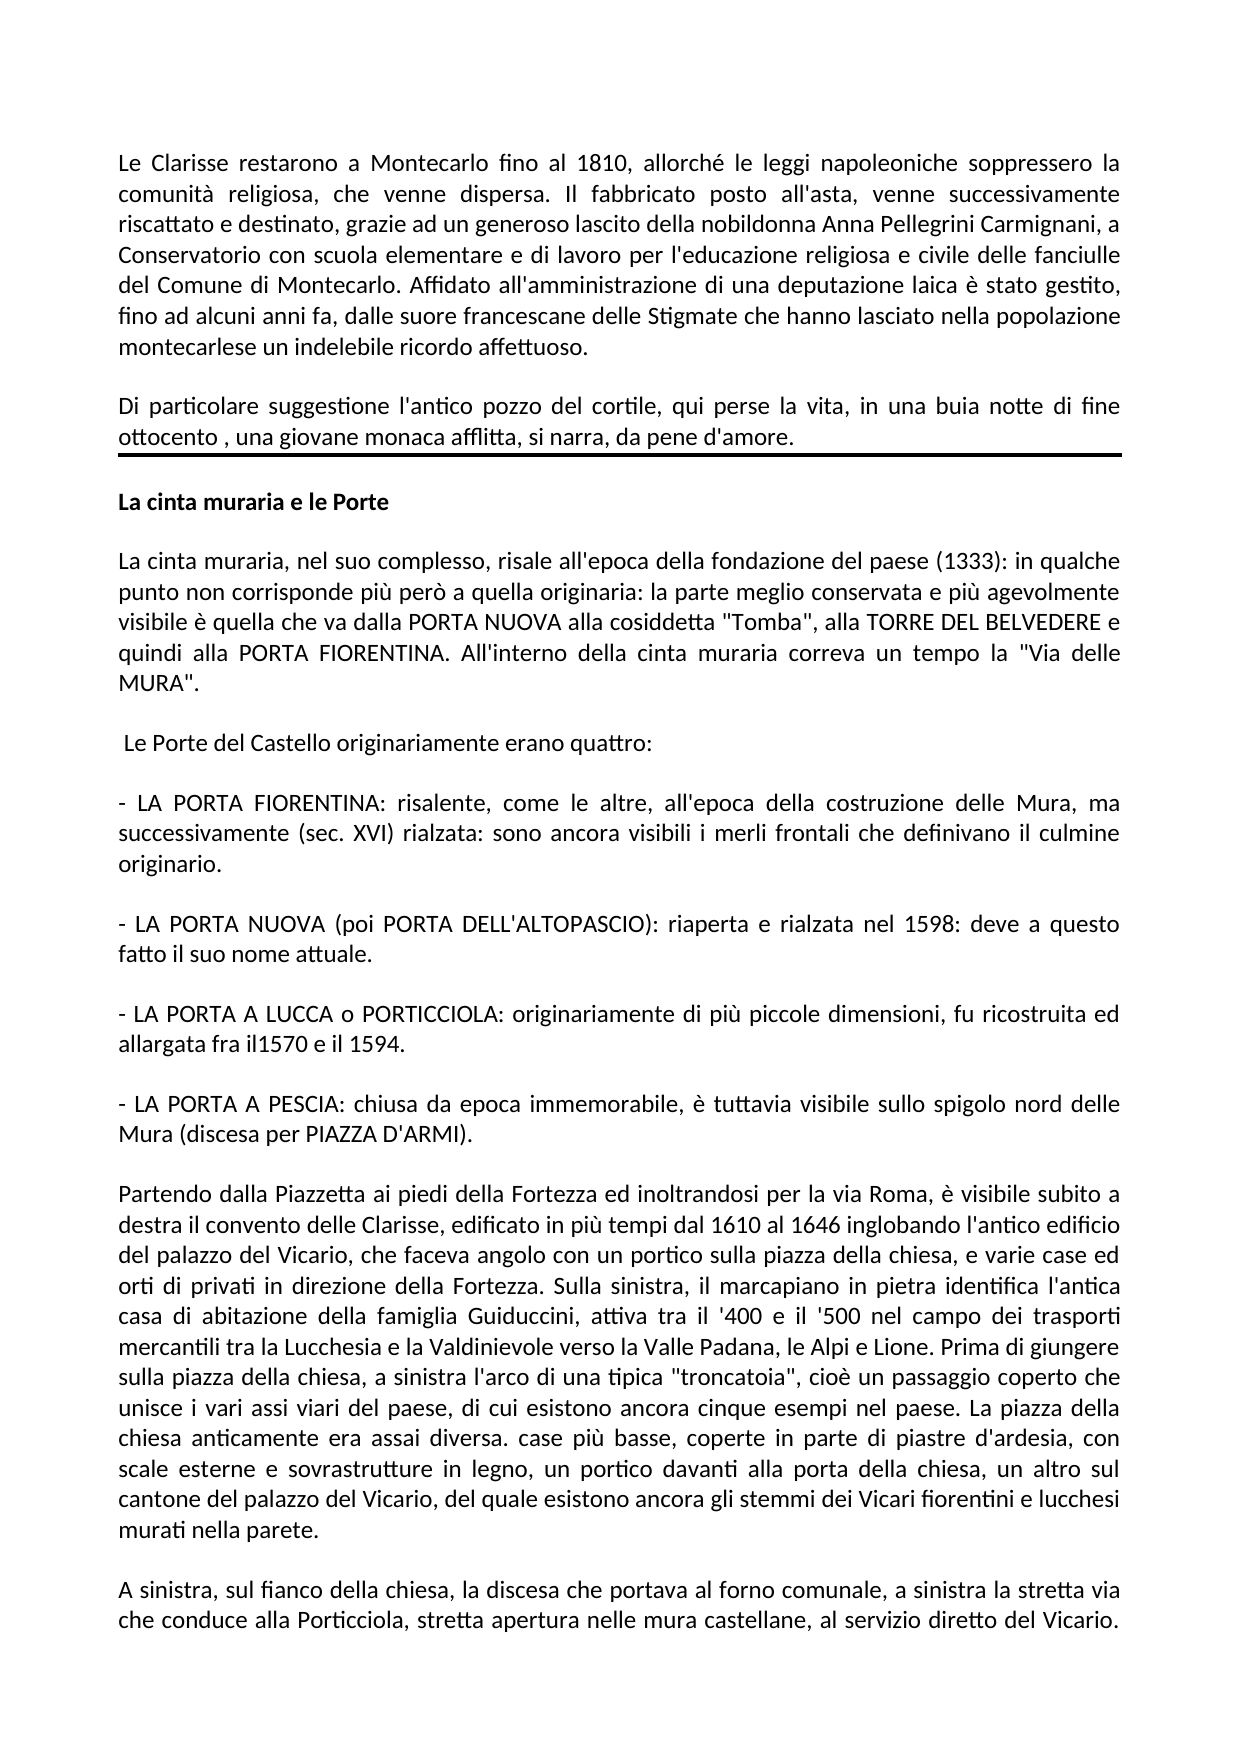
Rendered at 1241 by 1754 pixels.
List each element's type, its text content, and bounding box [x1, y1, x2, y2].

text Di particolare suggestione l'antico pozzo del cortile, qui perse la vita, in una buia notte di fine ottocento , una giovane monaca afflitta, si narra, da pene d'amore. [118, 390, 1122, 453]
text Le Clarisse restarono a Montecarlo fino al 1810, allorché le leggi napoleoniche soppressero la comunità religiosa, che venne dispersa. Il fabbricato posto all'asta, venne successivamente riscattato e destinato, grazie ad un generoso lascito della nobildonna Anna Pellegrini Carmignani, a Conservatorio con scuola elementare e di lavoro per l'educazione religiosa e civile delle fanciulle del Comune di Montecarlo. Affidato all'amministrazione di una deputazione laica è stato gestito, fino ad alcuni anni fa, dalle suore francescane delle Stigmate che hanno lasciato nella popolazione montecarlese un indelebile ricordo affettuoso. [118, 148, 1122, 361]
text - LA PORTA A LUCCA o PORTICCIOLA: originariamente di più piccole dimensioni, fu ricostruita ed allargata fra il1570 e il 1594. [118, 998, 1122, 1059]
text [118, 1574, 1122, 1635]
text - LA PORTA FIORENTINA: risalente, come le altre, all'epoca della costruzione delle Mura, ma successivamente (sec. XVI) rialzata: sono ancora visibili i merli frontali che definivano il culmine originario. [118, 787, 1122, 878]
text La cinta muraria, nel suo complesso, risale all'epoca della fondazione del paese (1333): in qualche punto non corrisponde più però a quella originaria: la parte meglio conservata e più agevolmente visibile è quella che va dalla PORTA NUOVA alla cosiddetta "Tomba", alla TORRE DEL BELVEDERE e quindi alla PORTA FIORENTINA. All'interno della cinta muraria correva un tempo la "Via delle MURA". [118, 546, 1122, 698]
text Partendo dalla Piazzetta ai piedi della Fortezza ed inoltrandosi per la via Roma, è visibile subito a destra il convento delle Clarisse, edificato in più tempi dal 1610 al 1646 inglobando l'antico edificio del palazzo del Vicario, che faceva angolo con un portico sulla piazza della chiesa, e varie case ed orti di privati in direzione della Fortezza. Sulla sinistra, il marcapiano in pietra identifica l'antica casa di abitazione della famiglia Guiduccini, attiva tra il '400 e il '500 nel campo dei trasporti mercantili tra la Lucchesia e la Valdinievole verso la Valle Padana, le Alpi e Lione. Prima di giungere sulla piazza della chiesa, a sinistra l'arco di una tipica "troncatoia", cioè un passaggio coperto che unisce i vari assi viari del paese, di cui esistono ancora cinque esempi nel paese. La piazza della chiesa anticamente era assai diversa. case più basse, coperte in parte di piastre d'ardesia, con scale esterne e sovrastrutture in legno, un portico davanti alla porta della chiesa, un altro sul cantone del palazzo del Vicario, del quale esistono ancora gli stemmi dei Vicari fiorentini e lucchesi murati nella parete. [118, 1178, 1122, 1544]
text - LA PORTA NUOVA (poi PORTA DELL'ALTOPASCIO): riaperta e rialzata nel 1598: deve a questo fatto il suo nome attuale. [118, 908, 1122, 969]
text Le Porte del Castello originariamente erano quattro: [118, 727, 1122, 758]
text - LA PORTA A PESCIA: chiusa da epoca immemorabile, è tuttavia visibile sullo spigolo nord delle Mura (discesa per PIAZZA D'ARMI). [118, 1088, 1122, 1149]
text La cinta muraria e le Porte [118, 486, 1122, 516]
